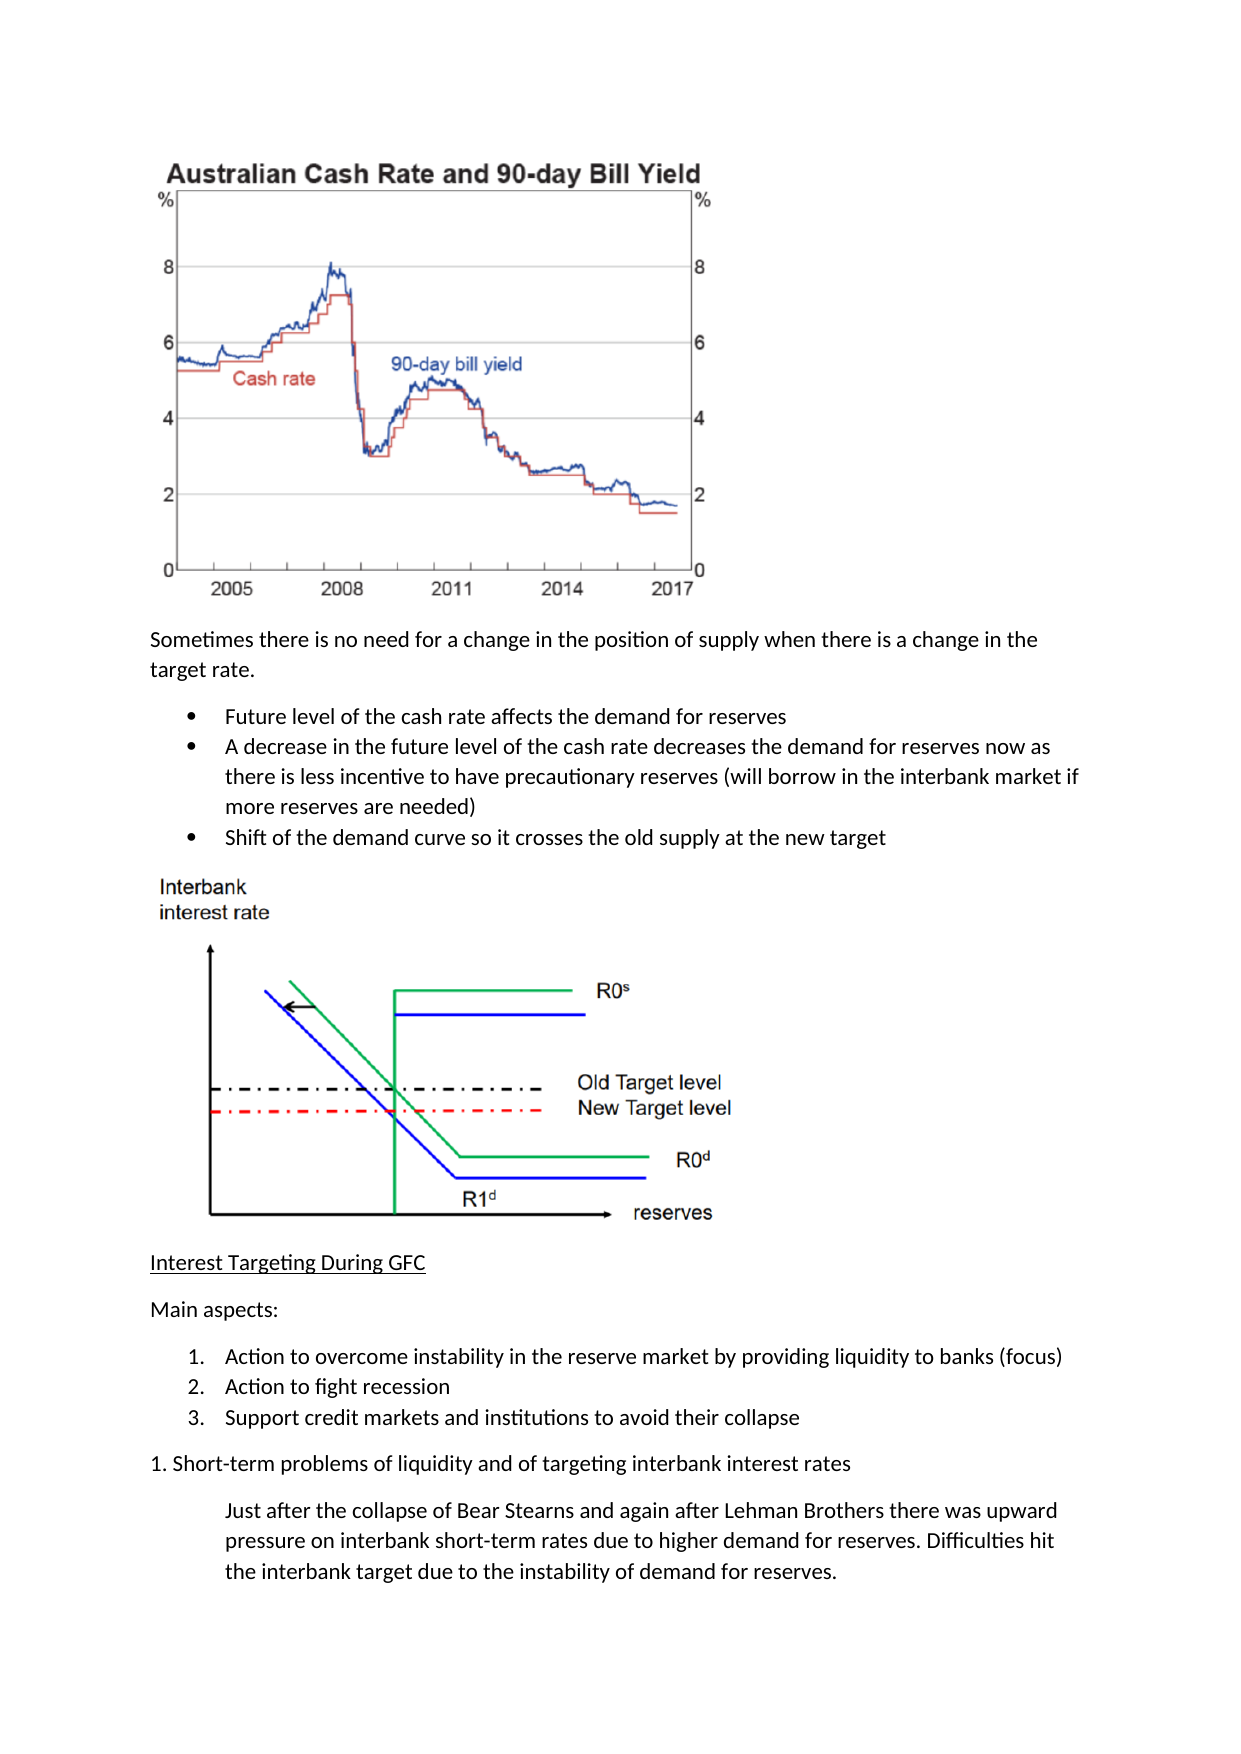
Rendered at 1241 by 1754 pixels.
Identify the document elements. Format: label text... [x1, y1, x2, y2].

list Action to overcome instability in the reserve market by providing liquidity to banks (focus) [187, 1342, 1090, 1370]
text Main aspects: [150, 1295, 1090, 1323]
picture [150, 150, 722, 606]
picture [150, 869, 737, 1230]
list Support credit markets and institutions to avoid their collapse [187, 1403, 1090, 1431]
text Sometimes there is no need for a change in the position of supply when there is a change in the target rate. [150, 625, 1090, 683]
text Just after the collapse of Bear Stearns and again after Lehman Brothers there was upward pressure on interbank short-term rates due to higher demand for reserves. Difficulties hit the interbank target due to the instability of demand for reserves. [225, 1496, 1090, 1585]
list Shift of the demand curve so it crosses the old supply at the new target [187, 823, 1090, 851]
list Action to fight recession [187, 1372, 1090, 1400]
text Interest Targeting During GFC [150, 1248, 1090, 1276]
list A decrease in the future level of the cash rate decreases the demand for reserves now as there is less incentive to have precautionary reserves (will borrow in the interbank market if more reserves are needed) [187, 732, 1090, 821]
text 1. Short-term problems of liquidity and of targeting interbank interest rates [150, 1449, 1090, 1477]
list Future level of the cash rate affects the demand for reserves [187, 702, 1090, 730]
